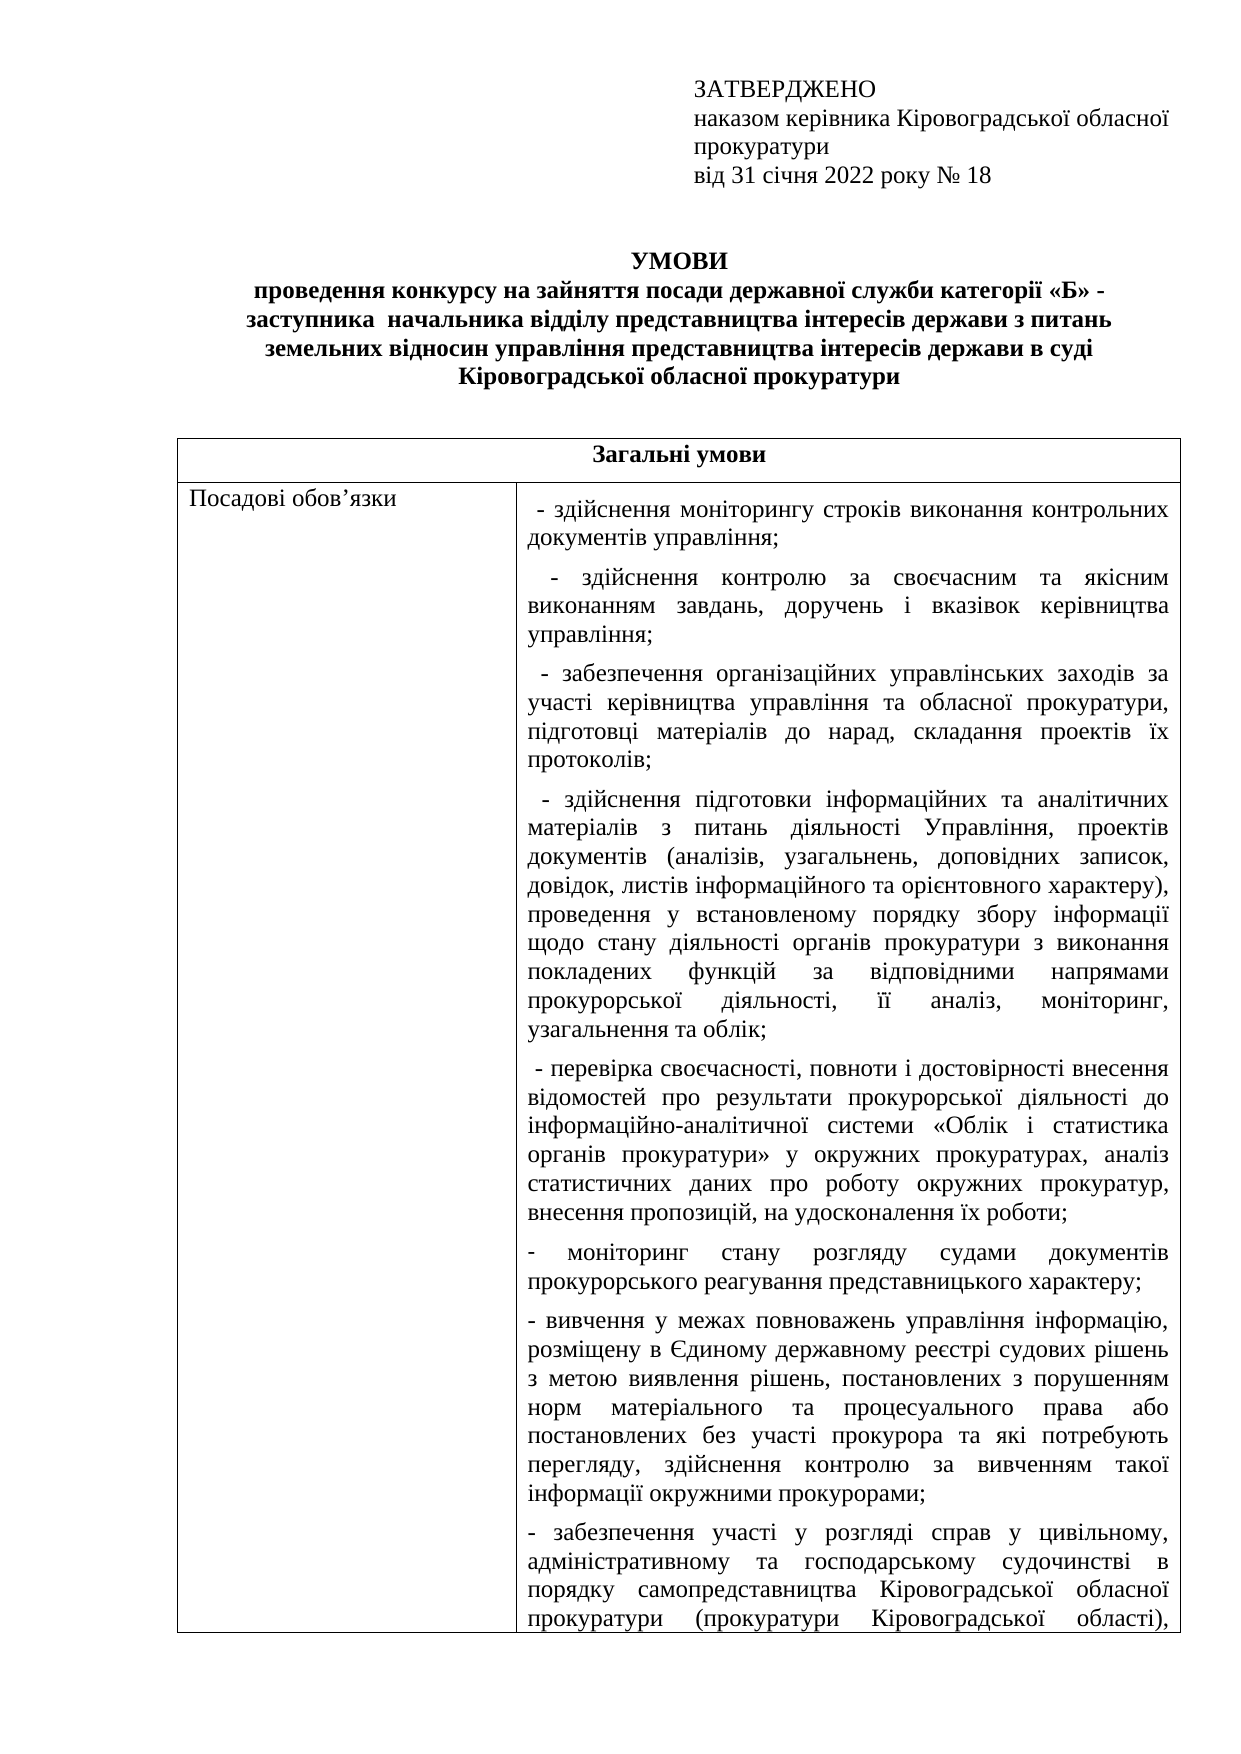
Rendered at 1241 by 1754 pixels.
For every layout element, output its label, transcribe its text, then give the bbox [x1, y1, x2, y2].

text наказом керівника Кіровоградської обласної прокуратури [693, 103, 1181, 160]
text УМОВИ [177, 246, 1181, 275]
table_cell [517, 483, 1180, 1632]
text заступника начальника відділу представництва інтересів держави з питань [177, 304, 1181, 333]
text ЗАТВЕРДЖЕНО [693, 74, 1181, 103]
text від 31 січня 2022 року № 18 [693, 160, 1181, 189]
text Кіровоградської обласної прокуратури [177, 361, 1181, 390]
table_header Загальні умови [178, 439, 1180, 482]
table_cell Посадові обов’язки [178, 483, 516, 1632]
text проведення конкурсу на зайняття посади державної служби категорії «Б» - [177, 275, 1181, 304]
text земельних відносин управління представництва інтересів держави в суді [177, 333, 1181, 361]
